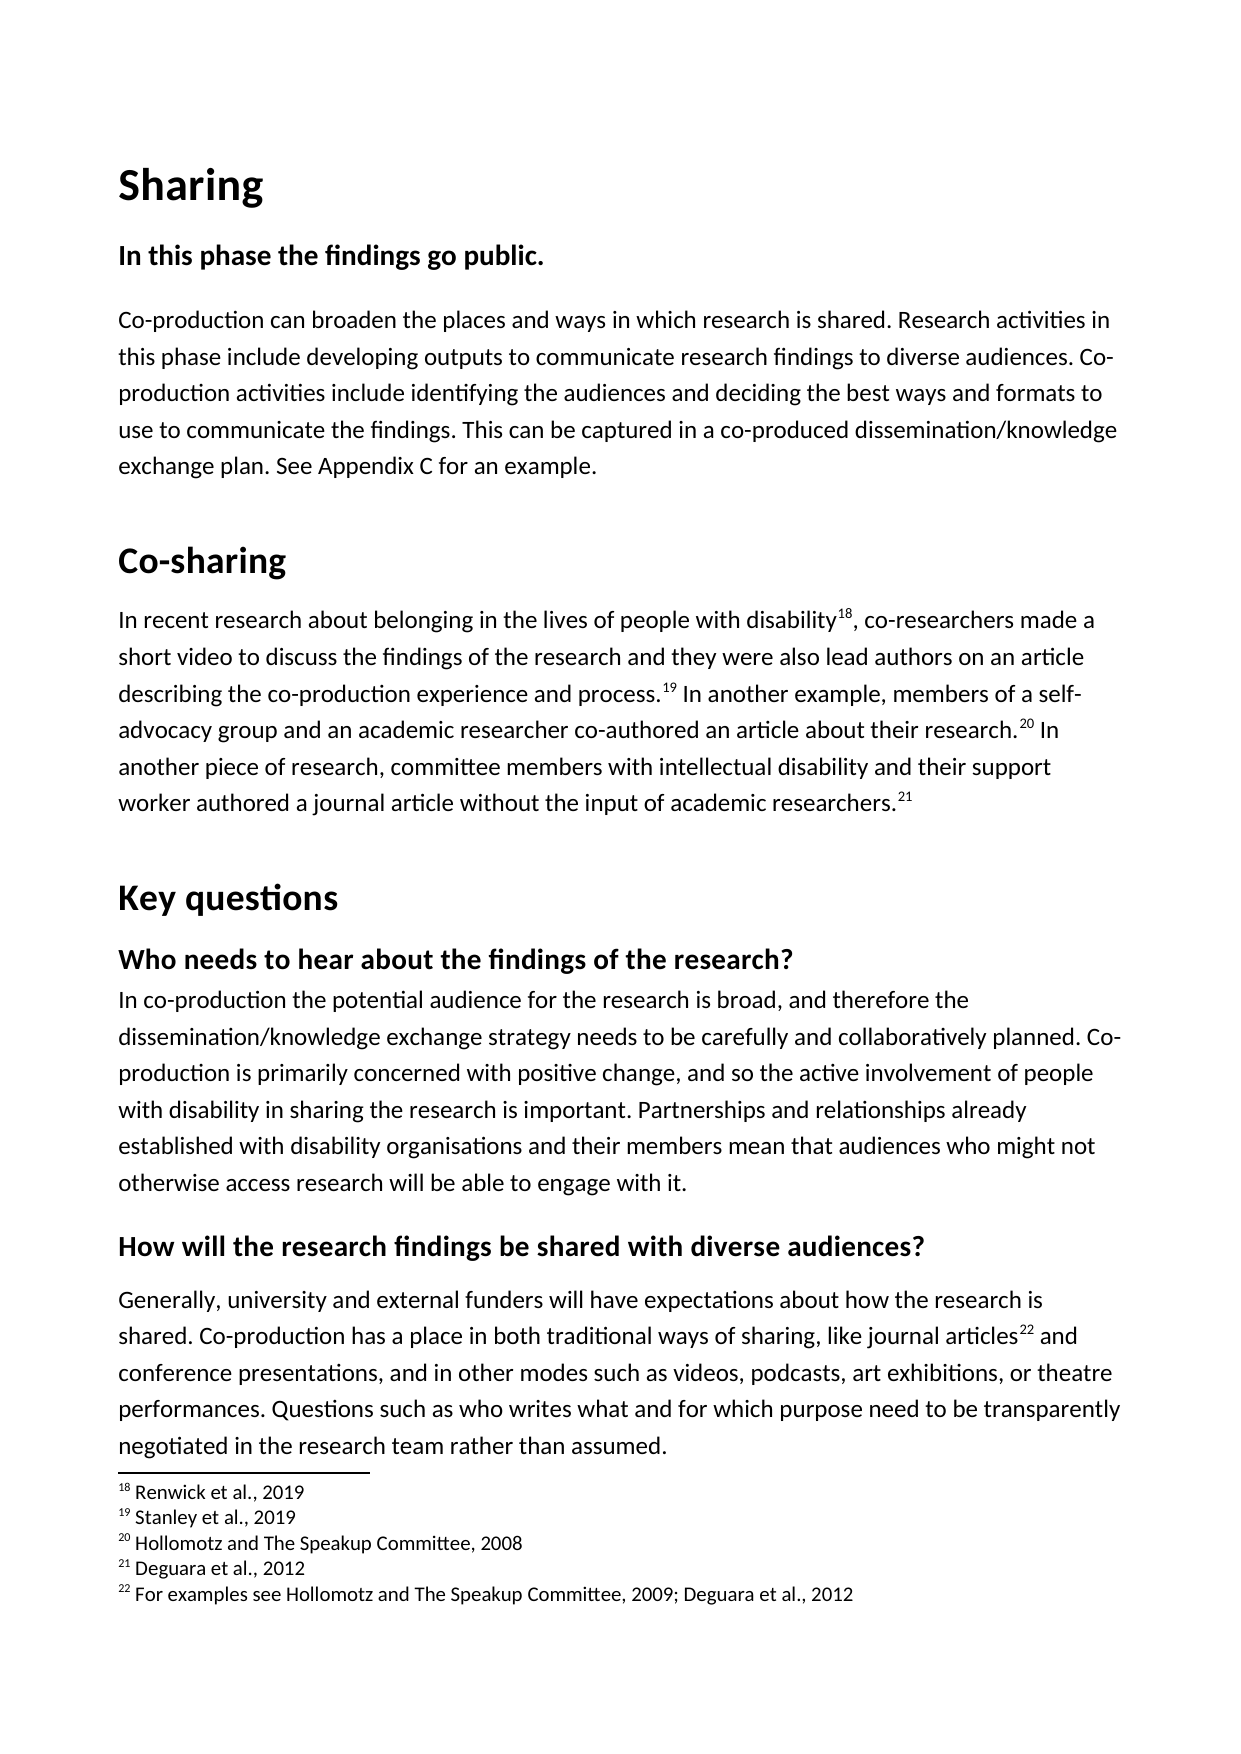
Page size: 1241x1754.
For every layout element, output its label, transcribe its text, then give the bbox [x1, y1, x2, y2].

subtitle Key questions [118, 874, 1122, 920]
text Generally, university and external funders will have expectations about how the research is shared. Co-production has a place in both traditional ways of sharing, like journal articles and conference presentations, and in other modes such as videos, podcasts, art exhibitions, or theatre performances. Questions such as who writes what and for which purpose need to be transparently negotiated in the research team rather than assumed. [118, 1284, 1122, 1461]
text Co-production can broaden the places and ways in which research is shared. Research activities in this phase include developing outputs to communicate research findings to diverse audiences. Co-production activities include identifying the audiences and deciding the best ways and formats to use to communicate the findings. This can be captured in a co-produced dissemination/knowledge exchange plan. See Appendix C for an example. [118, 304, 1122, 481]
subtitle Who needs to hear about the findings of the research? [118, 941, 1122, 977]
text In recent research about belonging in the lives of people with disability, co-researchers made a short video to discuss the findings of the research and they were also lead authors on an article describing the co-production experience and process. In another example, members of a self-advocacy group and an academic researcher co-authored an article about their research. In another piece of research, committee members with intellectual disability and their support worker authored a journal article without the input of academic researchers. [118, 604, 1122, 818]
text In co-production the potential audience for the research is broad, and therefore the dissemination/knowledge exchange strategy needs to be carefully and collaboratively planned. Co-production is primarily concerned with positive change, and so the active involvement of people with disability in sharing the research is important. Partnerships and relationships already established with disability organisations and their members mean that audiences who might not otherwise access research will be able to engage with it. [118, 984, 1122, 1197]
text In this phase the findings go public. [118, 237, 1122, 272]
subtitle Sharing [118, 156, 1122, 212]
subtitle How will the research findings be shared with diverse audiences? [118, 1228, 1122, 1264]
subtitle Co-sharing [118, 537, 1122, 583]
